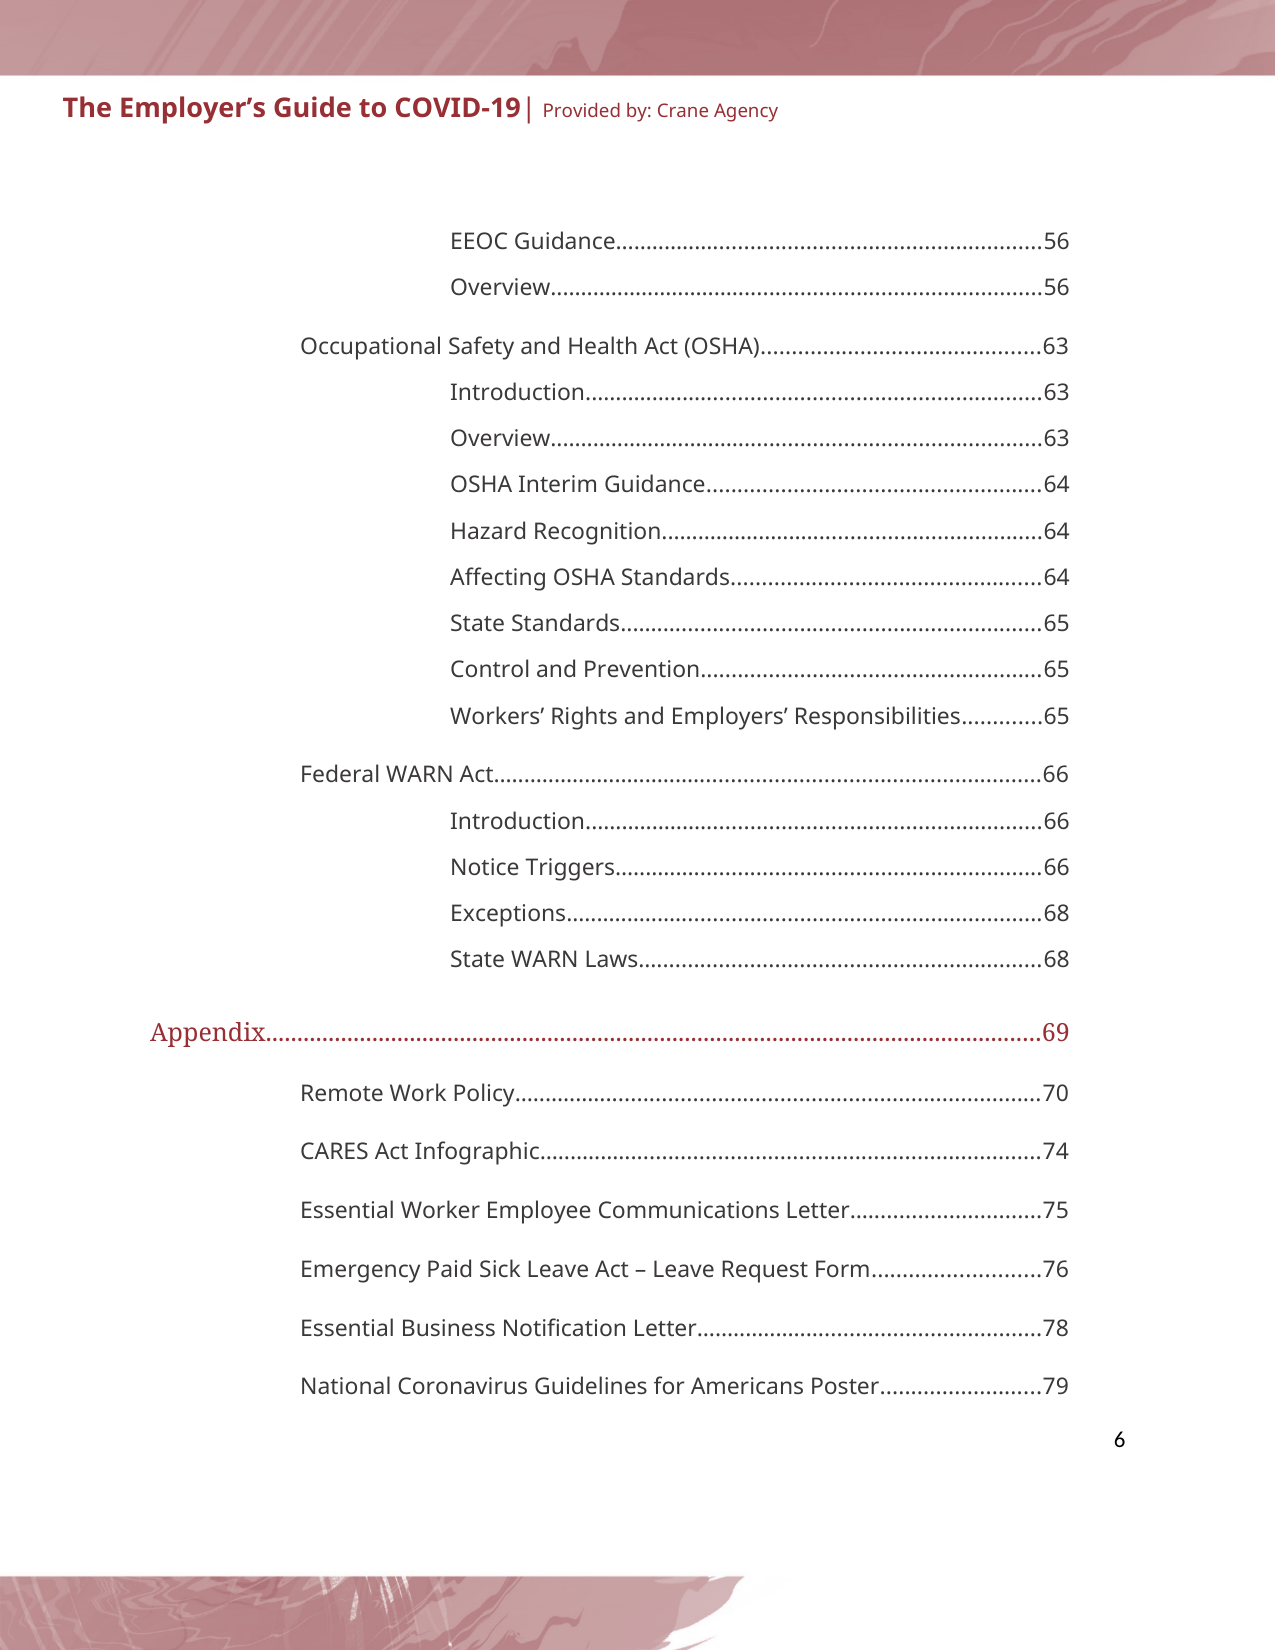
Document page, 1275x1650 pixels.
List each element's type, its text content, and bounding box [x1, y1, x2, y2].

text Notice Triggers 66 [150, 851, 1125, 882]
text Remote Work Policy 70 [150, 1076, 1125, 1108]
text Federal WARN Act 66 [150, 758, 1125, 790]
text Essential Business Notification Letter 78 [150, 1311, 1125, 1343]
text State WARN Laws 68 [150, 943, 1125, 975]
text Appendix 69 [150, 1015, 1125, 1049]
text Occupational Safety and Health Act (OSHA) 63 [150, 330, 1125, 361]
text National Coronavirus Guidelines for Americans Poster 79 [150, 1370, 1125, 1401]
text Emergency Paid Sick Leave Act – Leave Request Form 76 [150, 1253, 1125, 1284]
text CARES Act Infographic 74 [150, 1135, 1125, 1166]
text Overview 63 [150, 422, 1125, 453]
text EEOC Guidance 56 [150, 225, 1125, 256]
text Hazard Recognition 64 [150, 515, 1125, 546]
text OSHA Interim Guidance 64 [150, 468, 1125, 500]
text Control and Prevention 65 [150, 653, 1125, 685]
text Workers’ Rights and Employers’ Responsibilities 65 [150, 700, 1125, 731]
text Exceptions 68 [150, 897, 1125, 928]
text Introduction 66 [150, 805, 1125, 836]
text Affecting OSHA Standards 64 [150, 561, 1125, 592]
text Introduction 63 [150, 376, 1125, 407]
text Overview 56 [150, 271, 1125, 302]
text State Standards 65 [150, 607, 1125, 638]
text Essential Worker Employee Communications Letter 75 [150, 1194, 1125, 1225]
